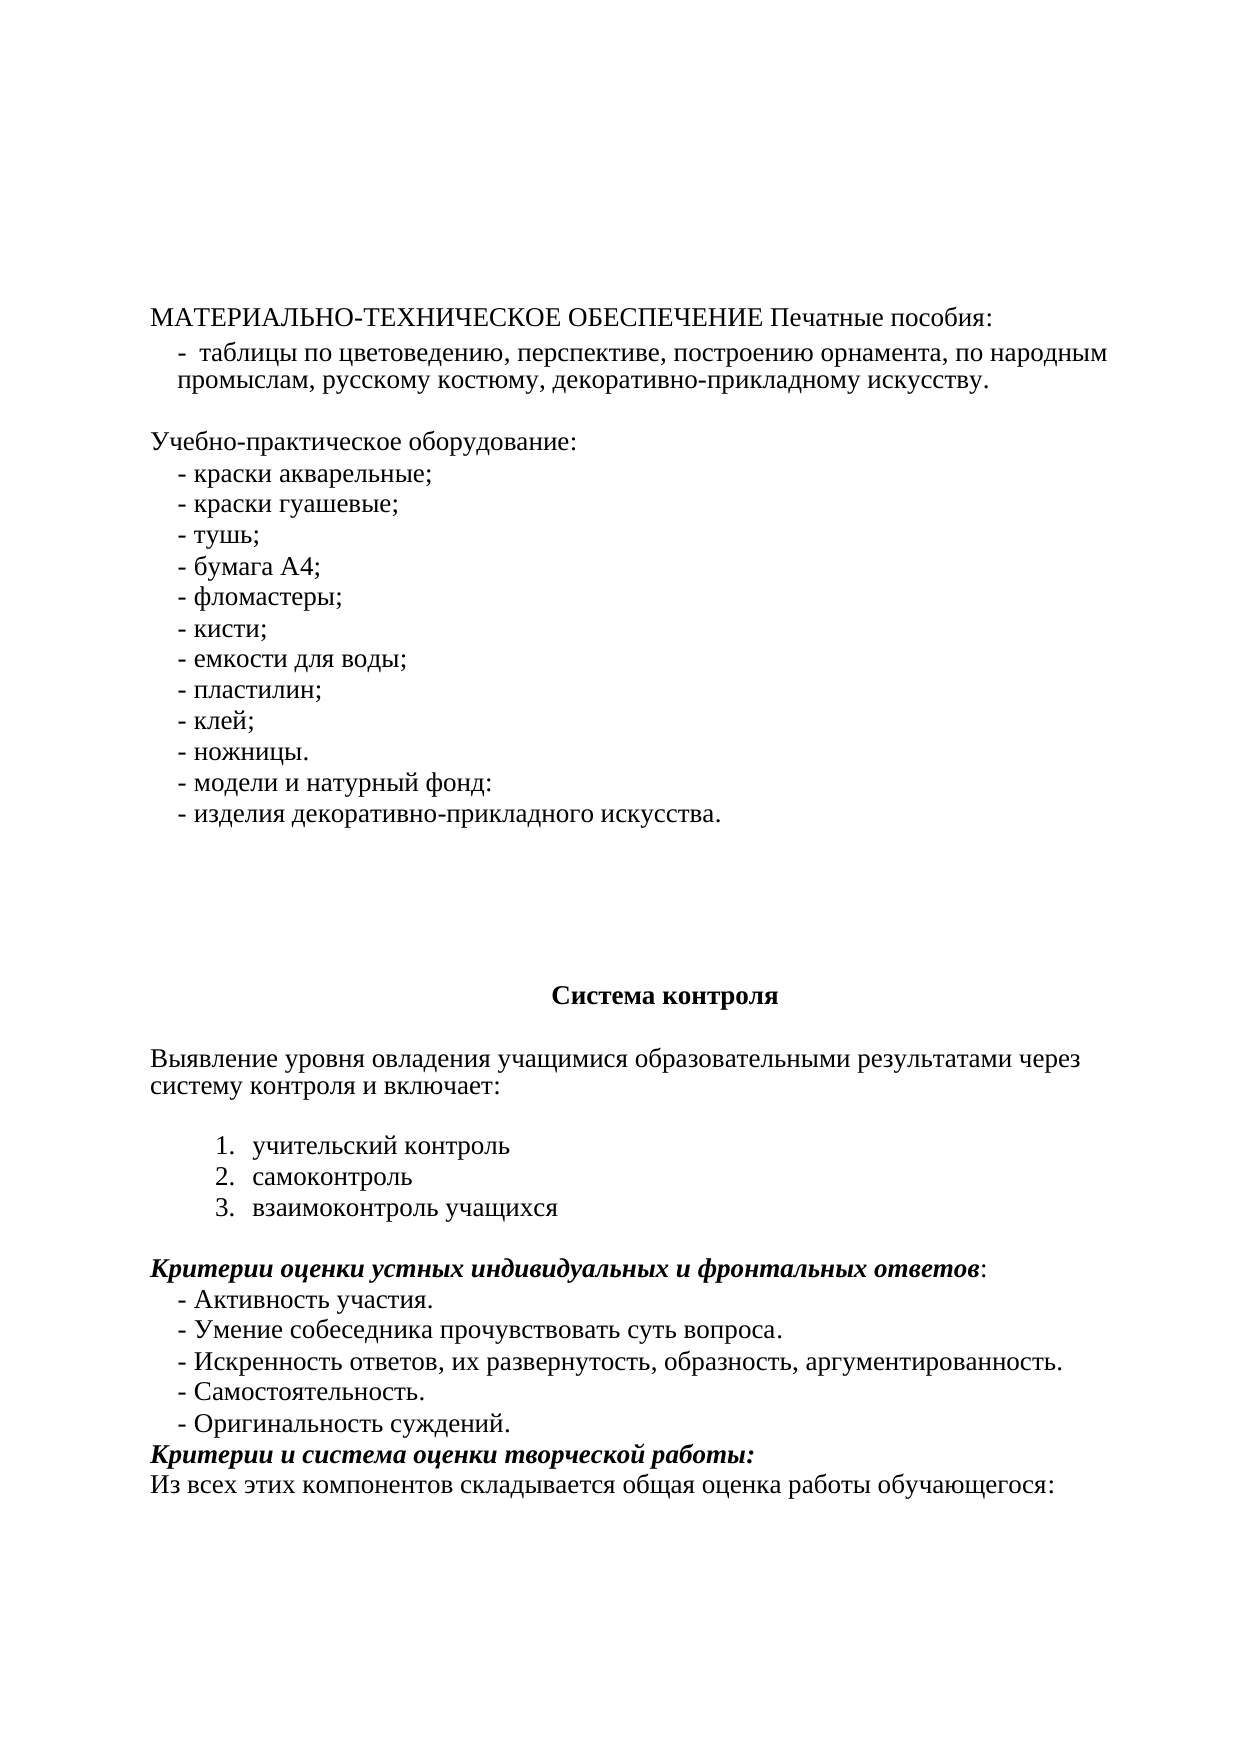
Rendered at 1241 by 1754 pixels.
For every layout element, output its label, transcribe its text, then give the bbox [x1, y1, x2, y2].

list Активность участия. [177, 1283, 1153, 1314]
list краски гуашевые; [177, 488, 1153, 518]
list ножницы. [177, 736, 1153, 767]
list краски акварельные; [177, 457, 1153, 488]
list изделия декоративно-прикладного искусства. [177, 797, 1153, 828]
list Самостоятельность. [177, 1376, 1153, 1406]
text Выявление уровня овладения учащимися образовательными результатами через систему контроля и включает: [150, 1045, 1153, 1100]
text Учебно-практическое оборудование: [150, 425, 1153, 457]
text Критерии оценки устных индивидуальных и фронтальных ответов: [150, 1252, 1153, 1283]
list фломастеры; [177, 581, 1153, 611]
list Умение собеседника прочувствовать суть вопроса. [177, 1314, 1153, 1344]
list тушь; [177, 518, 1153, 550]
list модели и натурный фонд: [177, 767, 1153, 797]
list пластилин; [177, 674, 1153, 705]
list самоконтроль [215, 1161, 1153, 1191]
list учительский контроль [215, 1129, 1153, 1160]
list клей; [177, 705, 1153, 735]
list бумага А4; [177, 550, 1153, 581]
list Оригинальность суждений. [177, 1407, 1153, 1438]
list емкости для воды; [177, 643, 1153, 673]
list кисти; [177, 612, 1153, 643]
text Критерии и система оценки творческой работы: [150, 1438, 1153, 1469]
list таблицы по цветоведению, перспективе, построению орнамента, по народным промыслам, русскому костюму, декоративно-прикладному искусству. [177, 339, 1153, 394]
text Из всех этих компонентов складывается общая оценка работы обучающегося: [150, 1469, 1153, 1500]
text Система контроля [150, 979, 1180, 1010]
text МАТЕРИАЛЬНО-ТЕХНИЧЕСКОЕ ОБЕСПЕЧЕНИЕ Печатные пособия: [150, 303, 1009, 333]
list Искренность ответов, их развернутость, образность, аргументированность. [177, 1345, 1153, 1376]
list взаимоконтроль учащихся [215, 1191, 1153, 1222]
